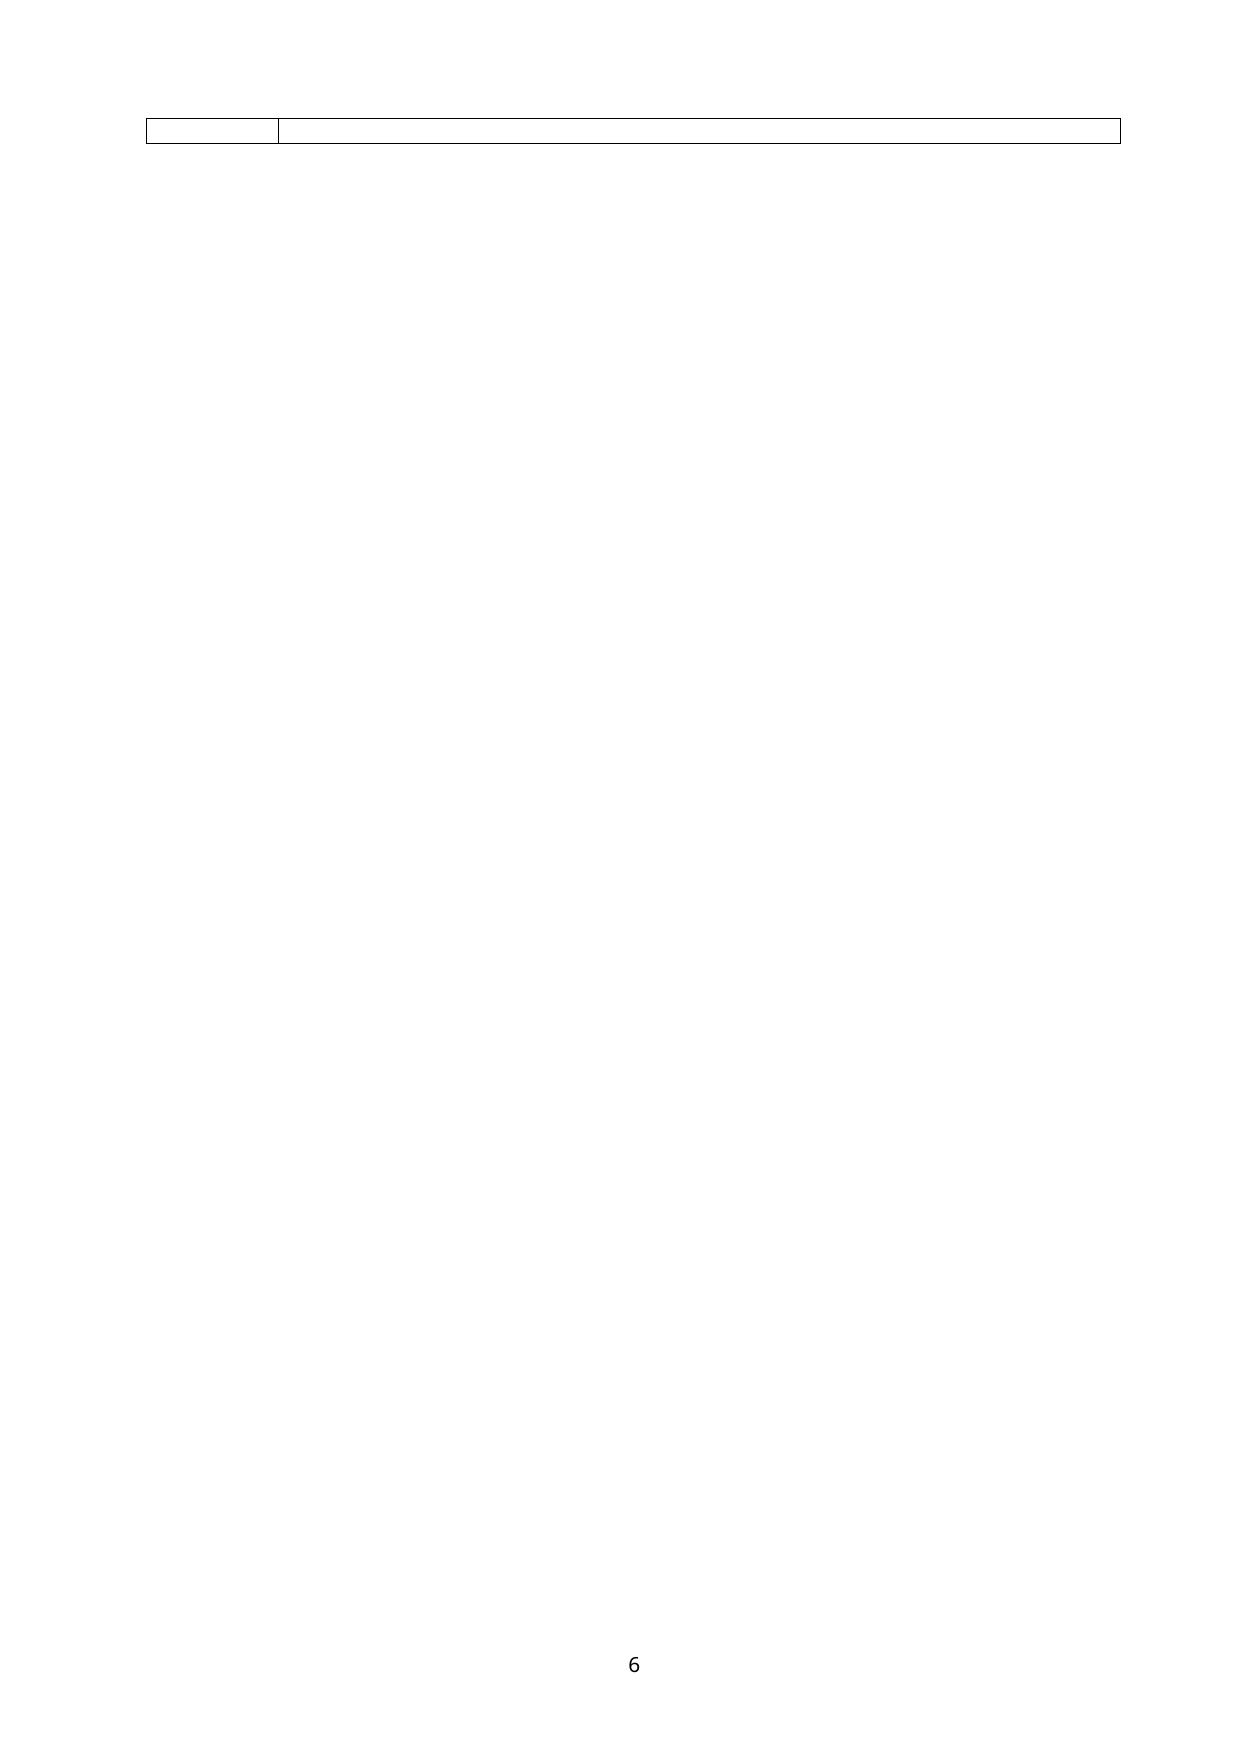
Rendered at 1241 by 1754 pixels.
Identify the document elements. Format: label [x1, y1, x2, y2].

table_cell [279, 119, 1120, 143]
table_cell [147, 119, 278, 143]
